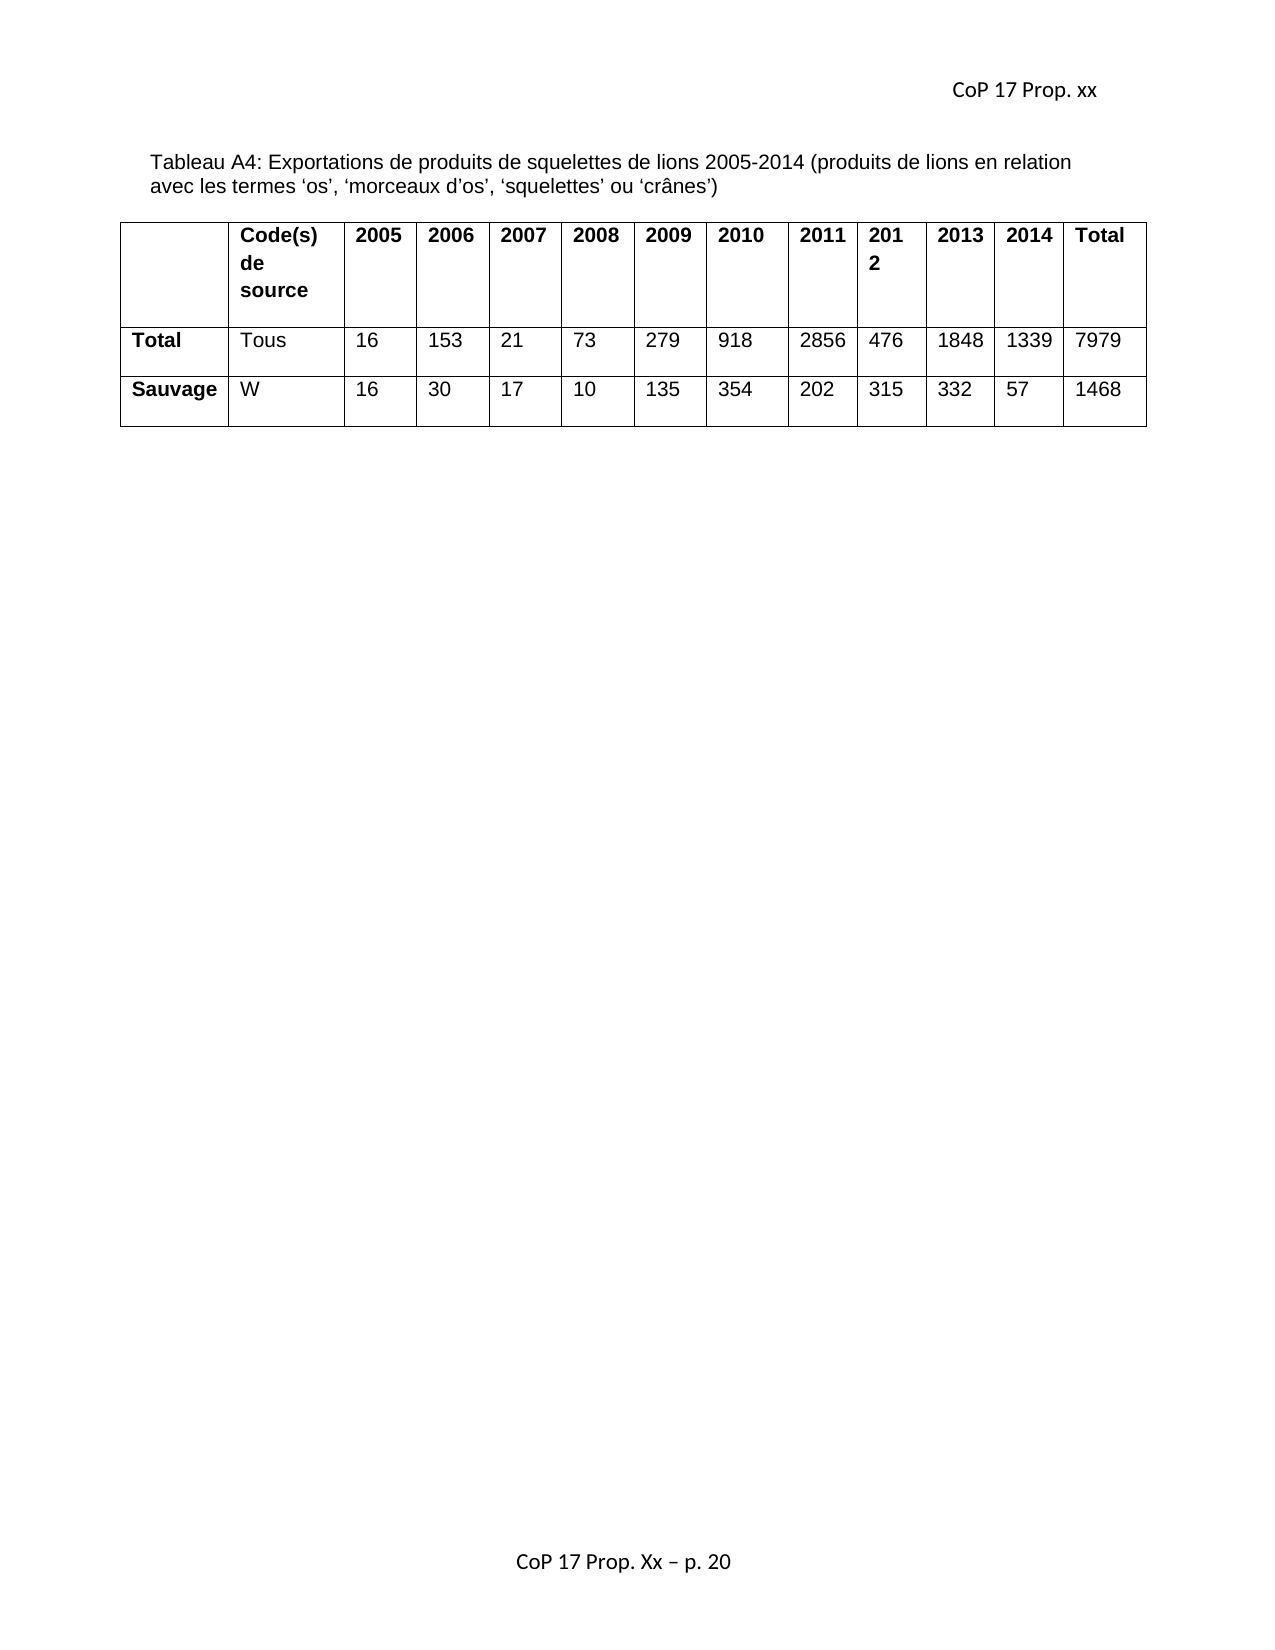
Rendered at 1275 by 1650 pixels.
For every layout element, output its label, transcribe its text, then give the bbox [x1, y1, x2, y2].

table_cell 332 [927, 377, 994, 426]
table_header 2013 [927, 223, 994, 327]
table_cell 279 [635, 328, 706, 376]
table_cell W [229, 377, 344, 426]
table_cell 7979 [1064, 328, 1146, 376]
table_cell Tous [229, 328, 344, 376]
table_cell Total [121, 328, 228, 376]
table_header 2009 [635, 223, 706, 327]
table_cell 73 [562, 328, 634, 376]
table_cell Sauvage [121, 377, 228, 426]
table_cell 1339 [995, 328, 1063, 376]
table_header 2010 [707, 223, 788, 327]
table_cell 57 [995, 377, 1063, 426]
table_header [121, 223, 228, 327]
table_cell 21 [490, 328, 561, 376]
table_cell 153 [417, 328, 489, 376]
table_header 2012 [858, 223, 926, 327]
table_cell 1468 [1064, 377, 1146, 426]
table_header 2005 [345, 223, 416, 327]
table_header 2014 [995, 223, 1063, 327]
table_cell 1848 [927, 328, 994, 376]
table_cell 30 [417, 377, 489, 426]
table_header Code(s) de source [229, 223, 344, 327]
table_cell 17 [490, 377, 561, 426]
table_cell 315 [858, 377, 926, 426]
table_cell 2856 [789, 328, 857, 376]
table_cell 354 [707, 377, 788, 426]
table_cell 135 [635, 377, 706, 426]
table_header 2007 [490, 223, 561, 327]
table_cell 202 [789, 377, 857, 426]
table_header 2008 [562, 223, 634, 327]
table_cell 16 [345, 377, 416, 426]
table_header 2011 [789, 223, 857, 327]
table_cell 16 [345, 328, 416, 376]
table_cell 918 [707, 328, 788, 376]
table_header 2006 [417, 223, 489, 327]
text Tableau A4: Exportations de produits de squelettes de lions 2005-2014 (produits de lions en relation avec les termes ‘os’, ‘morceaux d’os’, ‘squelettes’ ou ‘crânes’) [150, 150, 1097, 198]
table_cell 476 [858, 328, 926, 376]
table_header Total [1064, 223, 1146, 327]
table_cell 10 [562, 377, 634, 426]
